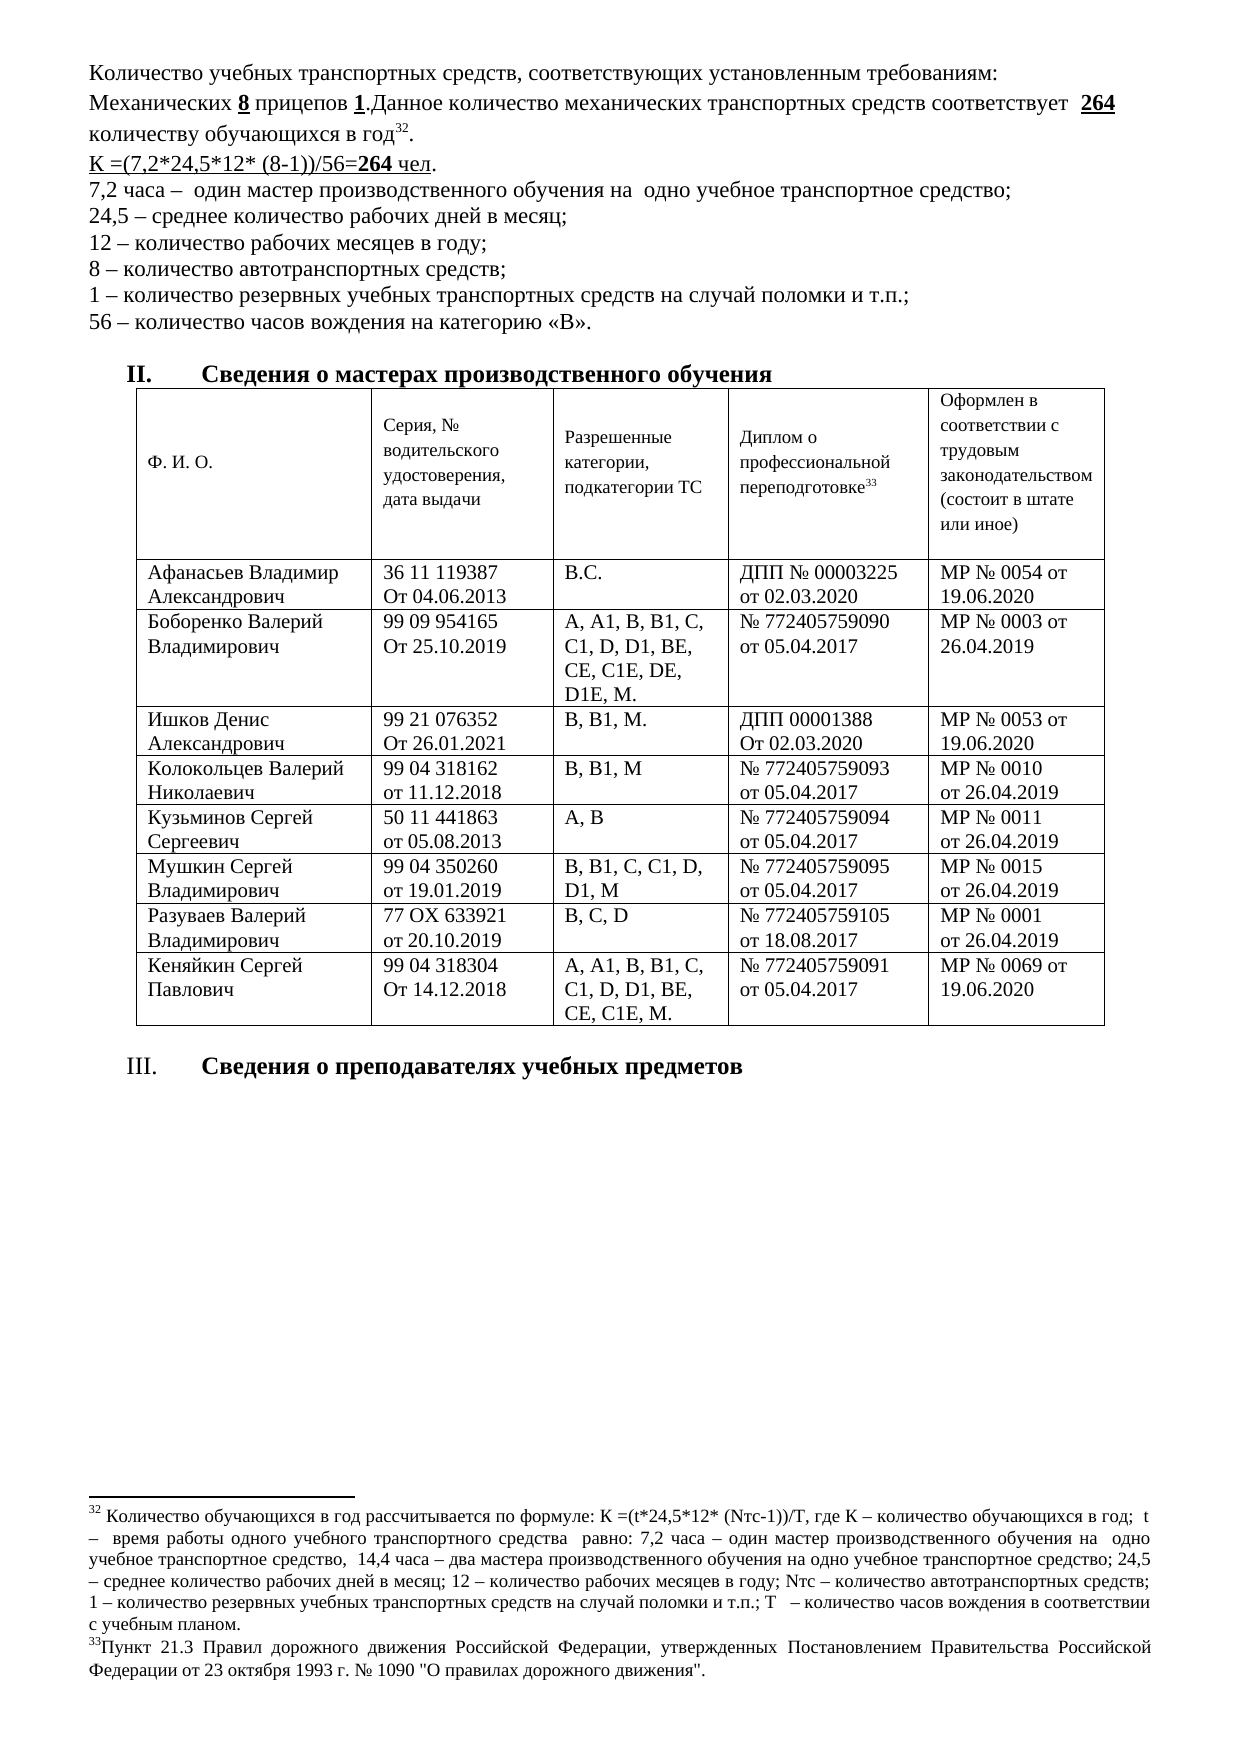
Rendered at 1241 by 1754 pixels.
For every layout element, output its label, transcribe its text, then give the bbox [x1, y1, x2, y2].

table_cell № 772405759091 от 05.04.2017 [729, 953, 928, 1025]
table_cell А, А1, В, В1, С, С1, D, D1, ВЕ, СЕ, С1Е, DЕ, D1Е, М. [554, 610, 728, 706]
text К =(7,2*24,5*12* (8-1))/56=264 чел. [89, 150, 1152, 176]
table_cell МР № 0010 от 26.04.2019 [929, 756, 1104, 804]
text 24,5 – среднее количество рабочих дней в месяц; [89, 202, 1152, 229]
table_cell Разуваев Валерий Владимирович [137, 904, 371, 952]
text Количество учебных транспортных средств, соответствующих установленным требованиям: [89, 59, 1152, 86]
table_cell Кузьминов Сергей Сергеевич [137, 805, 371, 853]
table_cell МР № 0011 от 26.04.2019 [929, 805, 1104, 853]
text Механических 8 прицепов 1.Данное количество механических транспортных средств соответствует 264 количеству обучающихся в год. [89, 89, 1152, 146]
text 7,2 часа – один мастер производственного обучения на одно учебное транспортное средство; [89, 176, 1152, 202]
table_cell 77 ОХ 633921 от 20.10.2019 [372, 904, 553, 952]
table_header Диплом о профессиональной переподготовке [729, 389, 928, 559]
text 8 – количество автотранспортных средств; [89, 255, 1152, 282]
table_cell № 772405759105 от 18.08.2017 [729, 904, 928, 952]
table_cell Ишков Денис Александрович [137, 707, 371, 755]
table_cell В, В1, С, С1, D, D1, М [554, 854, 728, 902]
table_cell 99 21 076352 От 26.01.2021 [372, 707, 553, 755]
table_cell № 772405759093 от 05.04.2017 [729, 756, 928, 804]
table_cell В, В1, М. [554, 707, 728, 755]
table_cell В, С, D [554, 904, 728, 952]
table_cell № 772405759094 от 05.04.2017 [729, 805, 928, 853]
table_cell Колокольцев Валерий Николаевич [137, 756, 371, 804]
table_cell Боборенко Валерий Владимирович [137, 610, 371, 706]
table_cell № 772405759095 от 05.04.2017 [729, 854, 928, 902]
table_cell ДПП 00001388 От 02.03.2020 [729, 707, 928, 755]
table_cell МР № 0069 от 19.06.2020 [929, 953, 1104, 1025]
table_cell № 772405759090 от 05.04.2017 [729, 610, 928, 706]
text 12 – количество рабочих месяцев в году; [89, 229, 1152, 255]
list Сведения о преподавателях учебных предметов [126, 1051, 1152, 1079]
table_cell 50 11 441863 от 05.08.2013 [372, 805, 553, 853]
table_header Оформлен в соответствии с трудовым законодательством (состоит в штате или иное) [929, 389, 1104, 559]
table_cell 99 04 350260 от 19.01.2019 [372, 854, 553, 902]
table_cell МР № 0054 от 19.06.2020 [929, 560, 1104, 608]
text 1 – количество резервных учебных транспортных средств на случай поломки и т.п.; [89, 282, 1152, 308]
table_cell А, А1, В, В1, С, С1, D, D1, ВЕ, СЕ, С1Е, М. [554, 953, 728, 1025]
table_cell А, В [554, 805, 728, 853]
table_header Ф. И. О. [137, 389, 371, 559]
table_cell МР № 0053 от 19.06.2020 [929, 707, 1104, 755]
table_cell 99 09 954165 От 25.10.2019 [372, 610, 553, 706]
text 56 – количество часов вождения на категорию «В». [89, 308, 1152, 334]
table_header Серия, № водительского удостоверения, дата выдачи [372, 389, 553, 559]
table_cell МР № 0015 от 26.04.2019 [929, 854, 1104, 902]
table_header Разрешенные категории, подкатегории ТС [554, 389, 728, 559]
table_cell Мушкин Сергей Владимирович [137, 854, 371, 902]
table_cell 99 04 318162 от 11.12.2018 [372, 756, 553, 804]
table_cell Афанасьев Владимир Александрович [137, 560, 371, 608]
table_cell МР № 0003 от 26.04.2019 [929, 610, 1104, 706]
table_cell В.С. [554, 560, 728, 608]
table_cell МР № 0001 от 26.04.2019 [929, 904, 1104, 952]
table_cell ДПП № 00003225 от 02.03.2020 [729, 560, 928, 608]
table_cell 99 04 318304 От 14.12.2018 [372, 953, 553, 1025]
table_cell В, В1, М [554, 756, 728, 804]
table_cell 36 11 119387 От 04.06.2013 [372, 560, 553, 608]
list Сведения о мастерах производственного обучения [126, 359, 1152, 388]
table_cell Кеняйкин Сергей Павлович [137, 953, 371, 1025]
